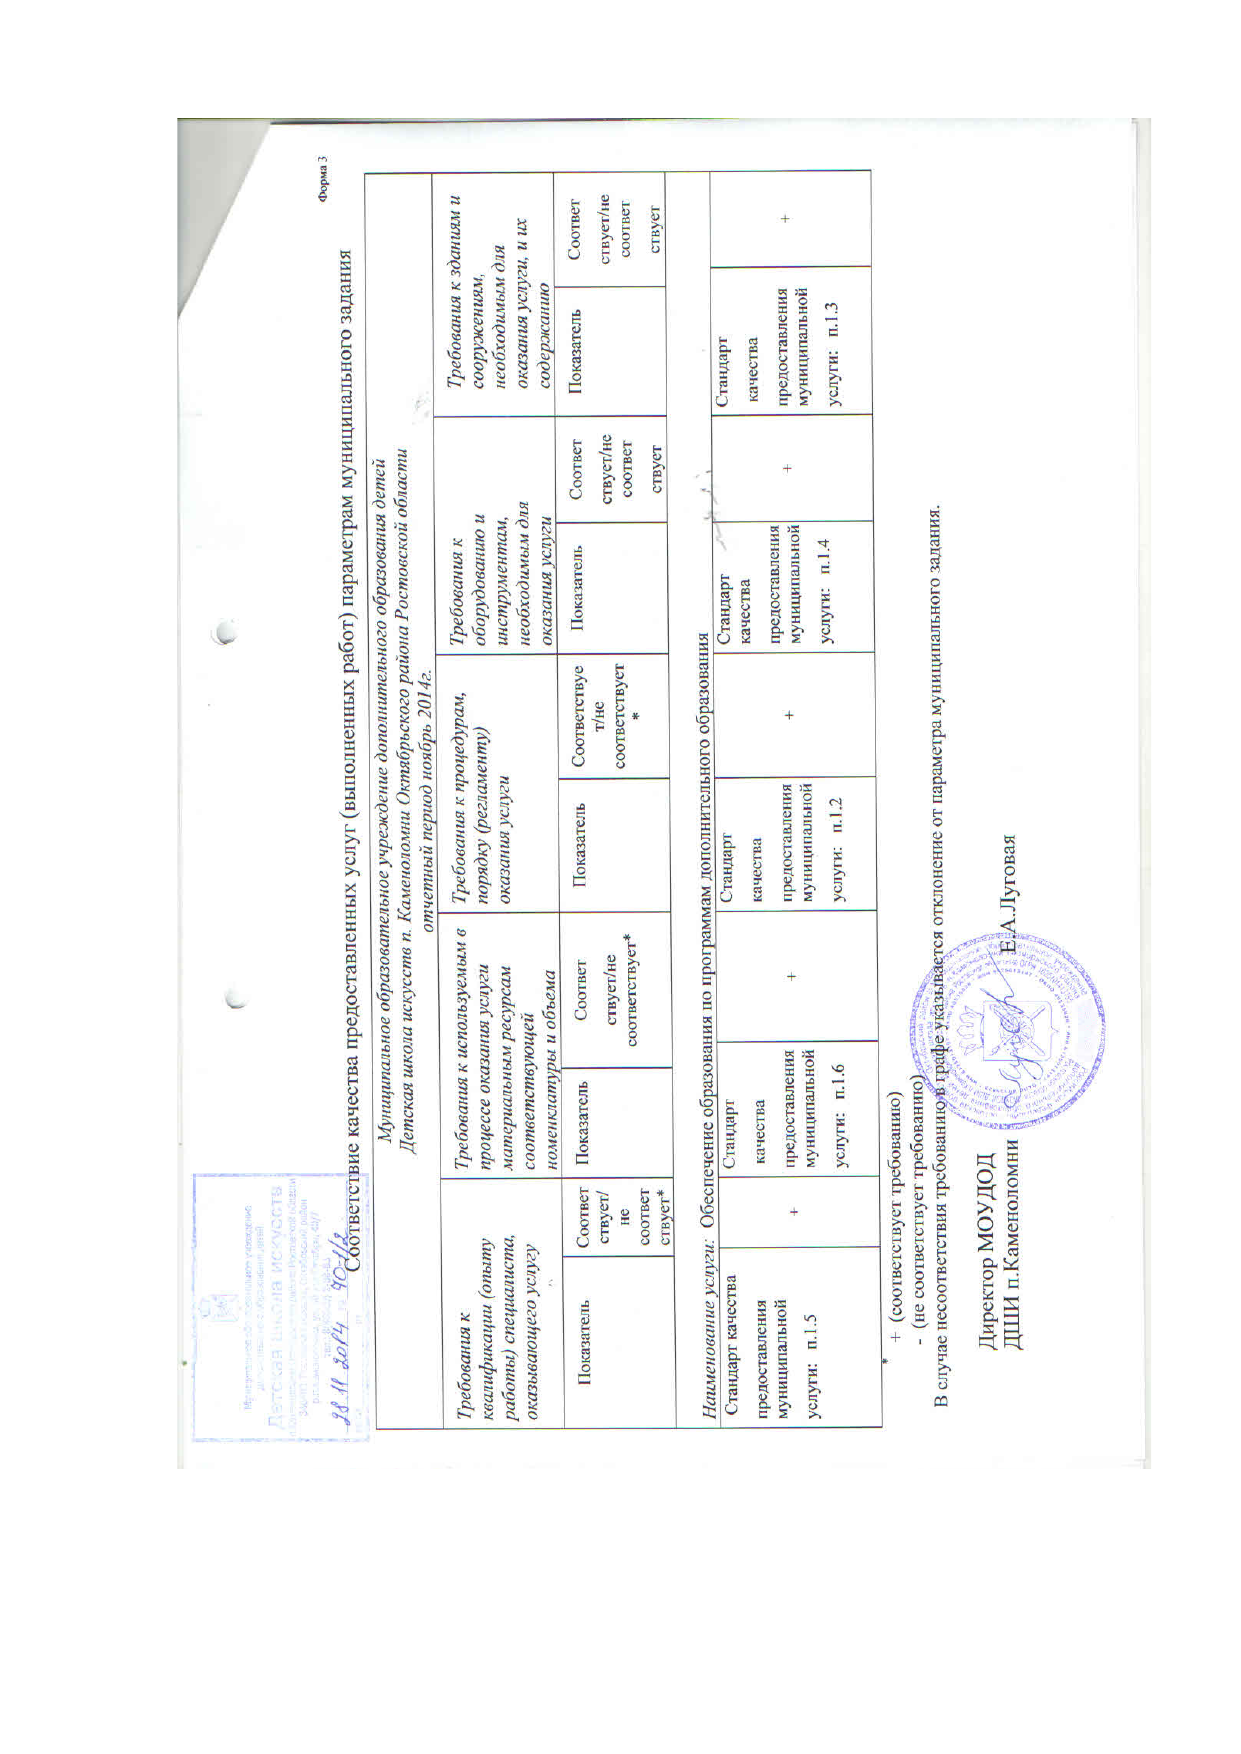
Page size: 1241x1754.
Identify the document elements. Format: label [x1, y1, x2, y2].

picture [177, 118, 1152, 1469]
